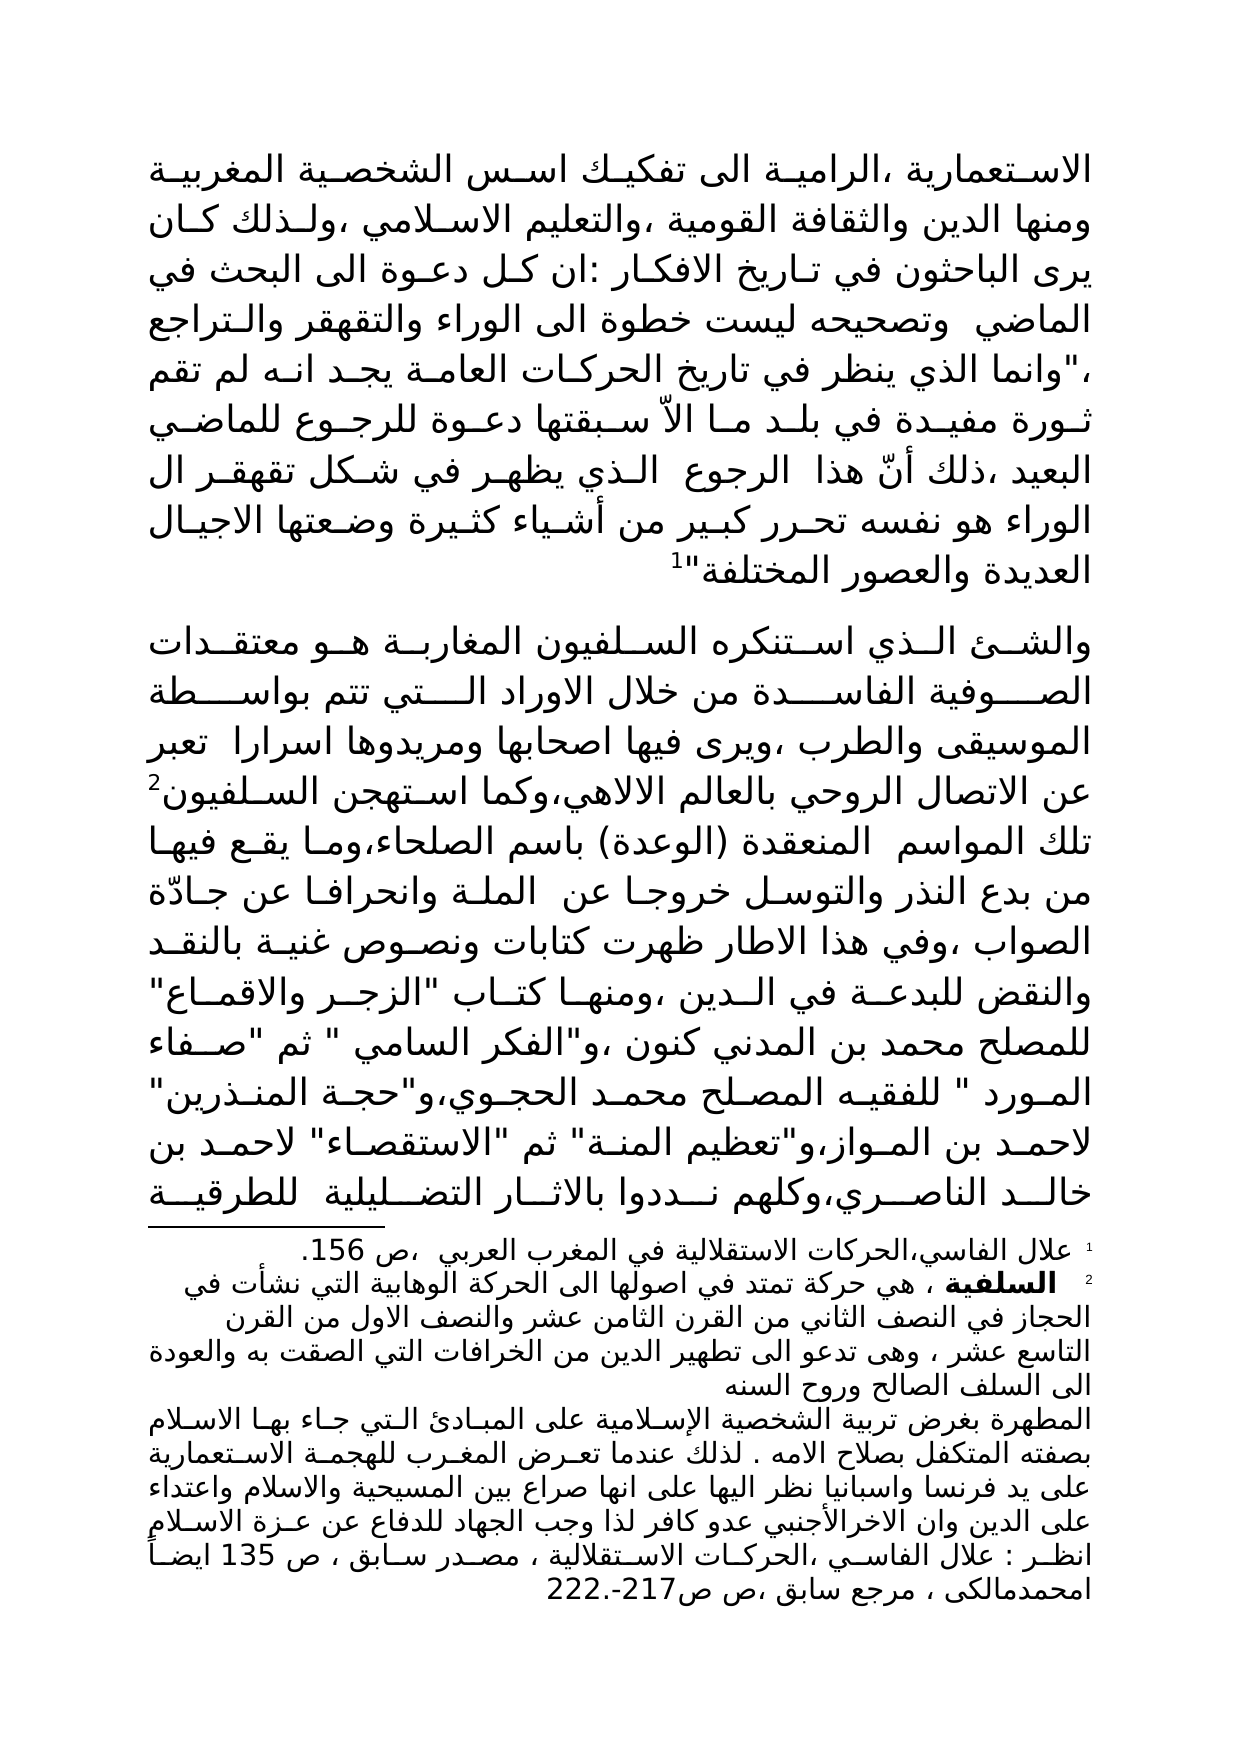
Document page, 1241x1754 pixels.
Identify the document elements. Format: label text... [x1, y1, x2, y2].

text والشئ الذي استنكره السلفيون المغاربة هو معتقدات الصوفية الفاسدة من خلال الاوراد التي تتم بواسطة الموسيقى والطرب ،ويرى فيها اصحابها ومريدوها اسرارا تعبر عن الاتصال الروحي بالعالم الالاهي،وكما استهجن السلفيون تلك المواسم المنعقدة (الوعدة) باسم الصلحاء،وما يقع فيها من بدع النذر والتوسل خروجا عن الملة وانحرافا عن جادّة الصواب ،وفي هذا الاطار ظهرت كتابات ونصوص غنية بالنقد والنقض للبدعة في الدين ،ومنها كتاب "الزجر والاقماع" للمصلح محمد بن المدني كنون ،و"الفكر السامي " ثم "صفاء المورد " للفقيه المصلح محمد الحجوي،و"حجة المنذرين" لاحمد بن المواز،و"تعظيم المنة" ثم "الاستقصاء" لاحمد بن خالد الناصري،وكلهم نددوا بالاثار التضليلية للطرقية الفاسدة ،وتسببها في فرقة المسلمين ،واستقطاب عامة الناس (المريدين) باستغلال جهلهم . [148, 619, 1093, 1214]
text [148, 148, 1093, 592]
